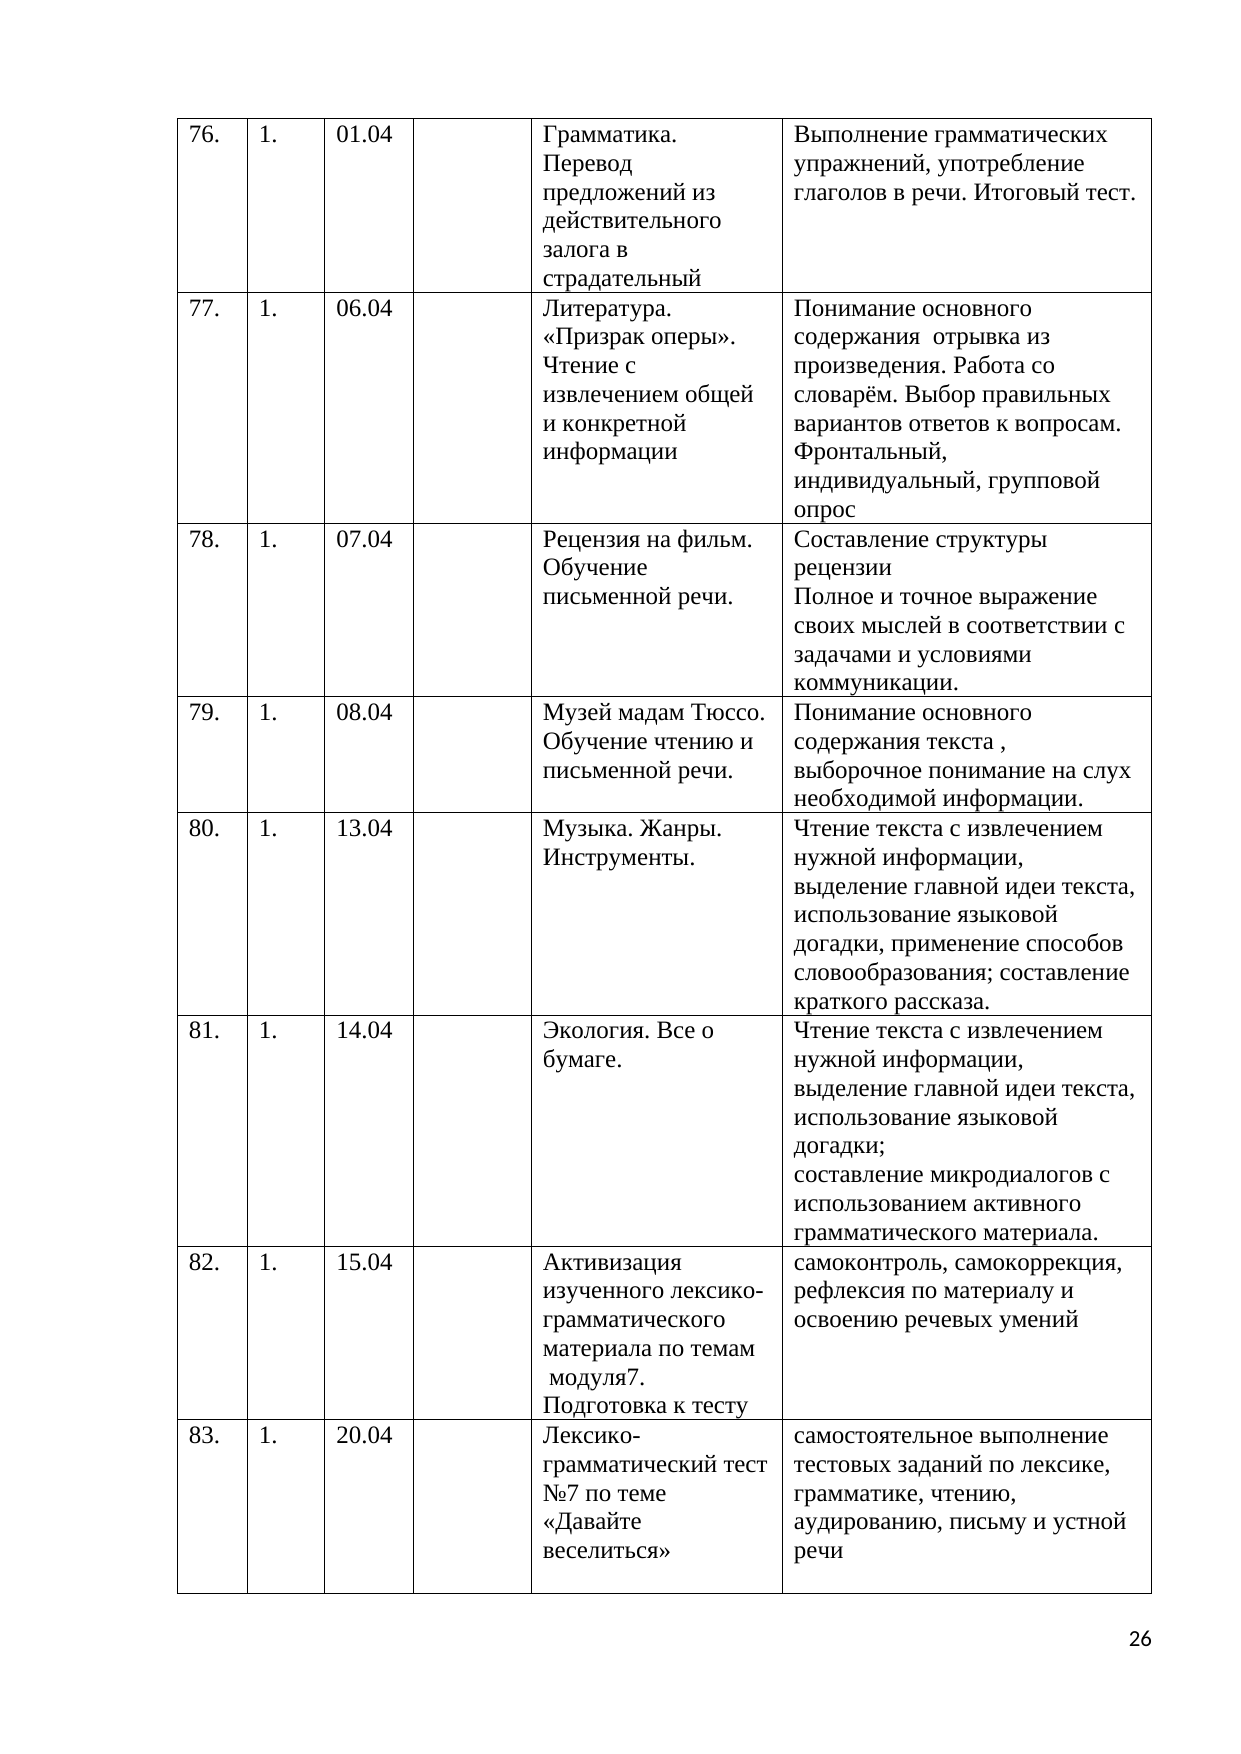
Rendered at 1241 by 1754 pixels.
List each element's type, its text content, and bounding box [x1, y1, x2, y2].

table_cell 08.04 [325, 697, 413, 812]
table_cell 79. [178, 697, 247, 812]
table_cell [414, 524, 531, 696]
table_cell 80. [178, 813, 247, 1014]
table_cell [414, 293, 531, 523]
table_cell [414, 813, 531, 1014]
table_cell Лексико-грамматический тест №7 по теме «Давайте веселиться» [532, 1420, 782, 1593]
table_cell [414, 1247, 531, 1419]
table_cell 14.04 [325, 1016, 413, 1246]
table_cell Грамматика. Перевод предложений из действительного залога в страдательный [532, 119, 782, 292]
table_cell [414, 697, 531, 812]
table_cell 1. [248, 1247, 324, 1419]
table_cell 1. [248, 1016, 324, 1246]
table_cell 76. [178, 119, 247, 292]
table_cell Составление структуры рецензии Полное и точное выражение своих мыслей в соответствии с задачами и условиями коммуникации. [783, 524, 1151, 696]
table_cell Выполнение грамматических упражнений, употребление глаголов в речи. Итоговый тест. [783, 119, 1151, 292]
table_cell 1. [248, 119, 324, 292]
table_cell самоконтроль, самокоррекция, рефлексия по материалу и освоению речевых умений [783, 1247, 1151, 1419]
table_cell 1. [248, 697, 324, 812]
table_cell 1. [248, 813, 324, 1014]
table_cell [414, 1016, 531, 1246]
table_cell 20.04 [325, 1420, 413, 1593]
table_cell 83. [178, 1420, 247, 1593]
table_cell Экология. Все о бумаге. [532, 1016, 782, 1246]
table_cell Чтение текста с извлечением нужной информации, выделение главной идеи текста, использование языковой догадки; составление микродиалогов с использованием активного грамматического материала. [783, 1016, 1151, 1246]
table_cell Понимание основного содержания отрывка из произведения. Работа со словарём. Выбор правильных вариантов ответов к вопросам. Фронтальный, индивидуальный, групповой опрос [783, 293, 1151, 523]
table_cell 78. [178, 524, 247, 696]
table_cell 07.04 [325, 524, 413, 696]
table_cell самостоятельное выполнение тестовых заданий по лексике, грамматике, чтению, аудированию, письму и устной речи [783, 1420, 1151, 1593]
table_cell 1. [248, 293, 324, 523]
table_cell 82. [178, 1247, 247, 1419]
table_cell 81. [178, 1016, 247, 1246]
table_cell Литература. «Призрак оперы». Чтение с извлечением общей и конкретной информации [532, 293, 782, 523]
table_cell Рецензия на фильм. Обучение письменной речи. [532, 524, 782, 696]
table_cell 1. [248, 524, 324, 696]
table_cell Понимание основного содержания текста , выборочное понимание на слух необходимой информации. [783, 697, 1151, 812]
table_cell Музей мадам Тюссо. Обучение чтению и письменной речи. [532, 697, 782, 812]
table_cell 1. [248, 1420, 324, 1593]
table_cell 15.04 [325, 1247, 413, 1419]
table_cell Чтение текста с извлечением нужной информации, выделение главной идеи текста, использование языковой догадки, применение способов словообразования; составление краткого рассказа. [783, 813, 1151, 1014]
table_cell 77. [178, 293, 247, 523]
table_cell 06.04 [325, 293, 413, 523]
table_cell [414, 119, 531, 292]
table_cell Активизация изученного лексико-грамматического материала по темам модуля7. Подготовка к тесту [532, 1247, 782, 1419]
table_cell 13.04 [325, 813, 413, 1014]
table_cell Музыка. Жанры. Инструменты. [532, 813, 782, 1014]
table_cell 01.04 [325, 119, 413, 292]
table_cell [414, 1420, 531, 1593]
